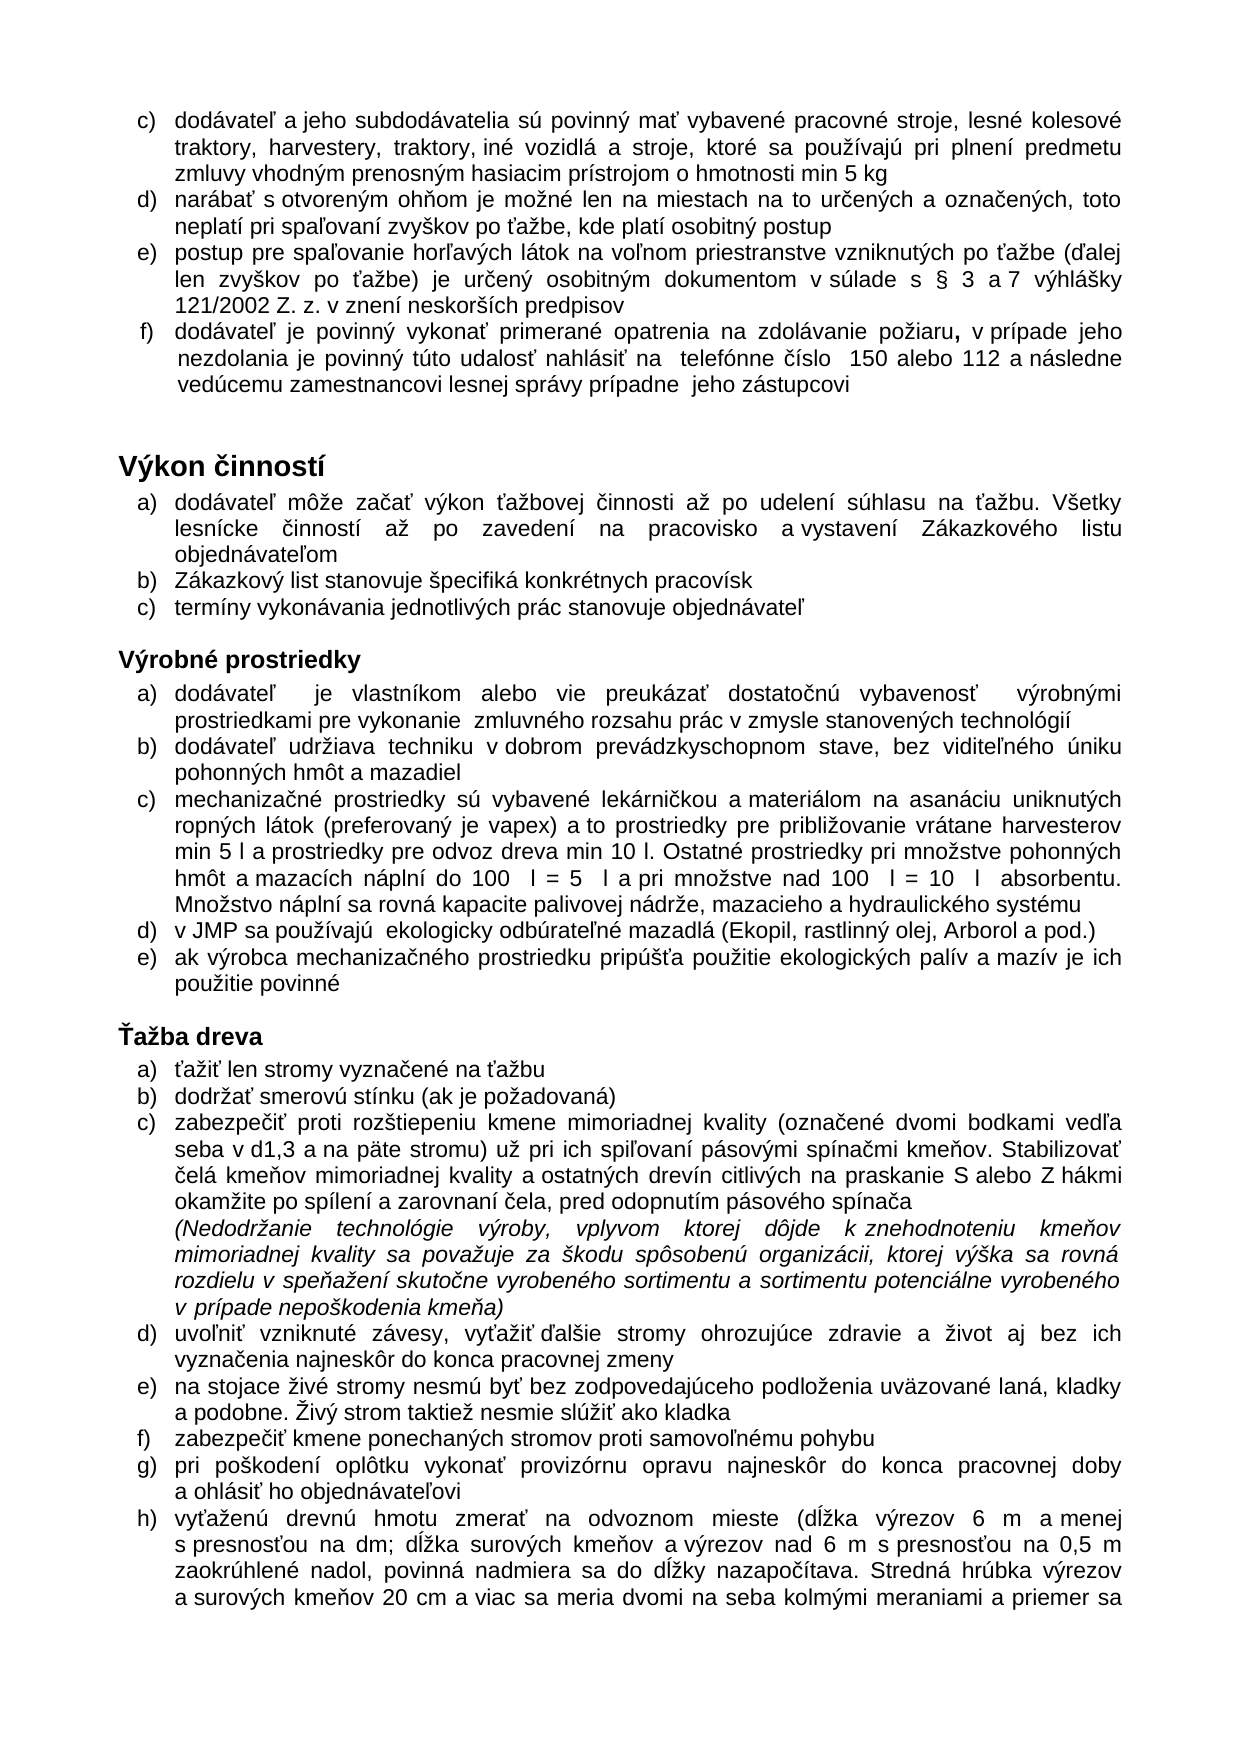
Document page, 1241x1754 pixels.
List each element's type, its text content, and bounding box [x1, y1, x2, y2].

list dodávateľ a jeho subdodávatelia sú povinný mať vybavené pracovné stroje, lesné kolesové traktory, harvestery, traktory, iné vozidlá a stroje, ktoré sa používajú pri plnení predmetu zmluvy vhodným prenosným hasiacim prístrojom o hmotnosti min 5 kg [137, 107, 1122, 186]
subtitle Výkon činností [118, 449, 1122, 482]
list ak výrobca mechanizačného prostriedku pripúšťa použitie ekologických palív a mazív je ich použitie povinné [137, 944, 1122, 996]
list postup pre spaľovanie horľavých látok na voľnom priestranstve vzniknutých po ťažbe (ďalej len zvyškov po ťažbe) je určený osobitným dokumentom v súlade s § 3 a 7 výhlášky 121/2002 Z. z. v znení neskorších predpisov [137, 239, 1122, 318]
list termíny vykonávania jednotlivých prác stanovuje objednávateľ [137, 594, 1122, 620]
text (Nedodržanie technológie výroby, vplyvom ktorej dôjde k znehodnoteniu kmeňov mimoriadnej kvality sa považuje za škodu spôsobenú organizácii, ktorej výška sa rovná rozdielu v speňažení skutočne vyrobeného sortimentu a sortimentu potenciálne vyrobeného v prípade nepoškodenia kmeňa) [137, 1214, 1122, 1320]
list ťažiť len stromy vyznačené na ťažbu [137, 1056, 1122, 1083]
list narábať s otvoreným ohňom je možné len na miestach na to určených a označených, toto neplatí pri spaľovaní zvyškov po ťažbe, kde platí osobitný postup [137, 186, 1122, 239]
subtitle Výrobné prostriedky [118, 645, 1122, 674]
list v JMP sa používajú ekologicky odbúrateľné mazadlá (Ekopil, rastlinný olej, Arborol a pod.) [137, 917, 1122, 944]
list mechanizačné prostriedky sú vybavené lekárničkou a materiálom na asanáciu uniknutých ropných látok (preferovaný je vapex) a to prostriedky pre približovanie vrátane harvesterov min 5 l a prostriedky pre odvoz dreva min 10 l. Ostatné prostriedky pri množstve pohonných hmôt a mazacích náplní do 100 l = 5 l a pri množstve nad 100 l = 10 l absorbentu. Množstvo náplní sa rovná kapacite palivovej nádrže, mazacieho a hydraulického systému [137, 786, 1122, 917]
list dodávateľ udržiava techniku v dobrom prevádzkyschopnom stave, bez viditeľného úniku pohonných hmôt a mazadiel [137, 733, 1122, 786]
list zabezpečiť proti rozštiepeniu kmene mimoriadnej kvality (označené dvomi bodkami vedľa seba v d1,3 a na päte stromu) už pri ich spiľovaní pásovými spínačmi kmeňov. Stabilizovať čelá kmeňov mimoriadnej kvality a ostatných drevín citlivých na praskanie S alebo Z hákmi okamžite po spílení a zarovnaní čela, pred odopnutím pásového spínača [137, 1109, 1122, 1214]
list dodržať smerovú stínku (ak je požadovaná) [137, 1083, 1122, 1109]
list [137, 1504, 1122, 1610]
list pri poškodení oplôtku vykonať provizórnu opravu najneskôr do konca pracovnej doby a ohlásiť ho objednávateľovi [137, 1452, 1122, 1504]
list dodávateľ je vlastníkom alebo vie preukázať dostatočnú vybavenosť výrobnými prostriedkami pre vykonanie zmluvného rozsahu prác v zmysle stanovených technológií [137, 680, 1122, 733]
list na stojace živé stromy nesmú byť bez zodpovedajúceho podloženia uväzované laná, kladky a podobne. Živý strom taktiež nesmie slúžiť ako kladka [137, 1373, 1122, 1425]
list uvoľniť vzniknuté závesy, vyťažiť ďalšie stromy ohrozujúce zdravie a život aj bez ich vyznačenia najneskôr do konca pracovnej zmeny [137, 1320, 1122, 1373]
list Zákazkový list stanovuje špecifiká konkrétnych pracovísk [137, 567, 1122, 594]
list dodávateľ je povinný vykonať primerané opatrenia na zdolávanie požiaru, v prípade jeho nezdolania je povinný túto udalosť nahlásiť na telefónne číslo 150 alebo 112 a následne vedúcemu zamestnancovi lesnej správy prípadne jeho zástupcovi [140, 318, 1122, 397]
list zabezpečiť kmene ponechaných stromov proti samovoľnému pohybu [137, 1425, 1122, 1452]
subtitle Ťažba dreva [118, 1021, 1122, 1050]
list dodávateľ môže začať výkon ťažbovej činnosti až po udelení súhlasu na ťažbu. Všetky lesnícke činností až po zavedení na pracovisko a vystavení Zákazkového listu objednávateľom [137, 488, 1122, 567]
